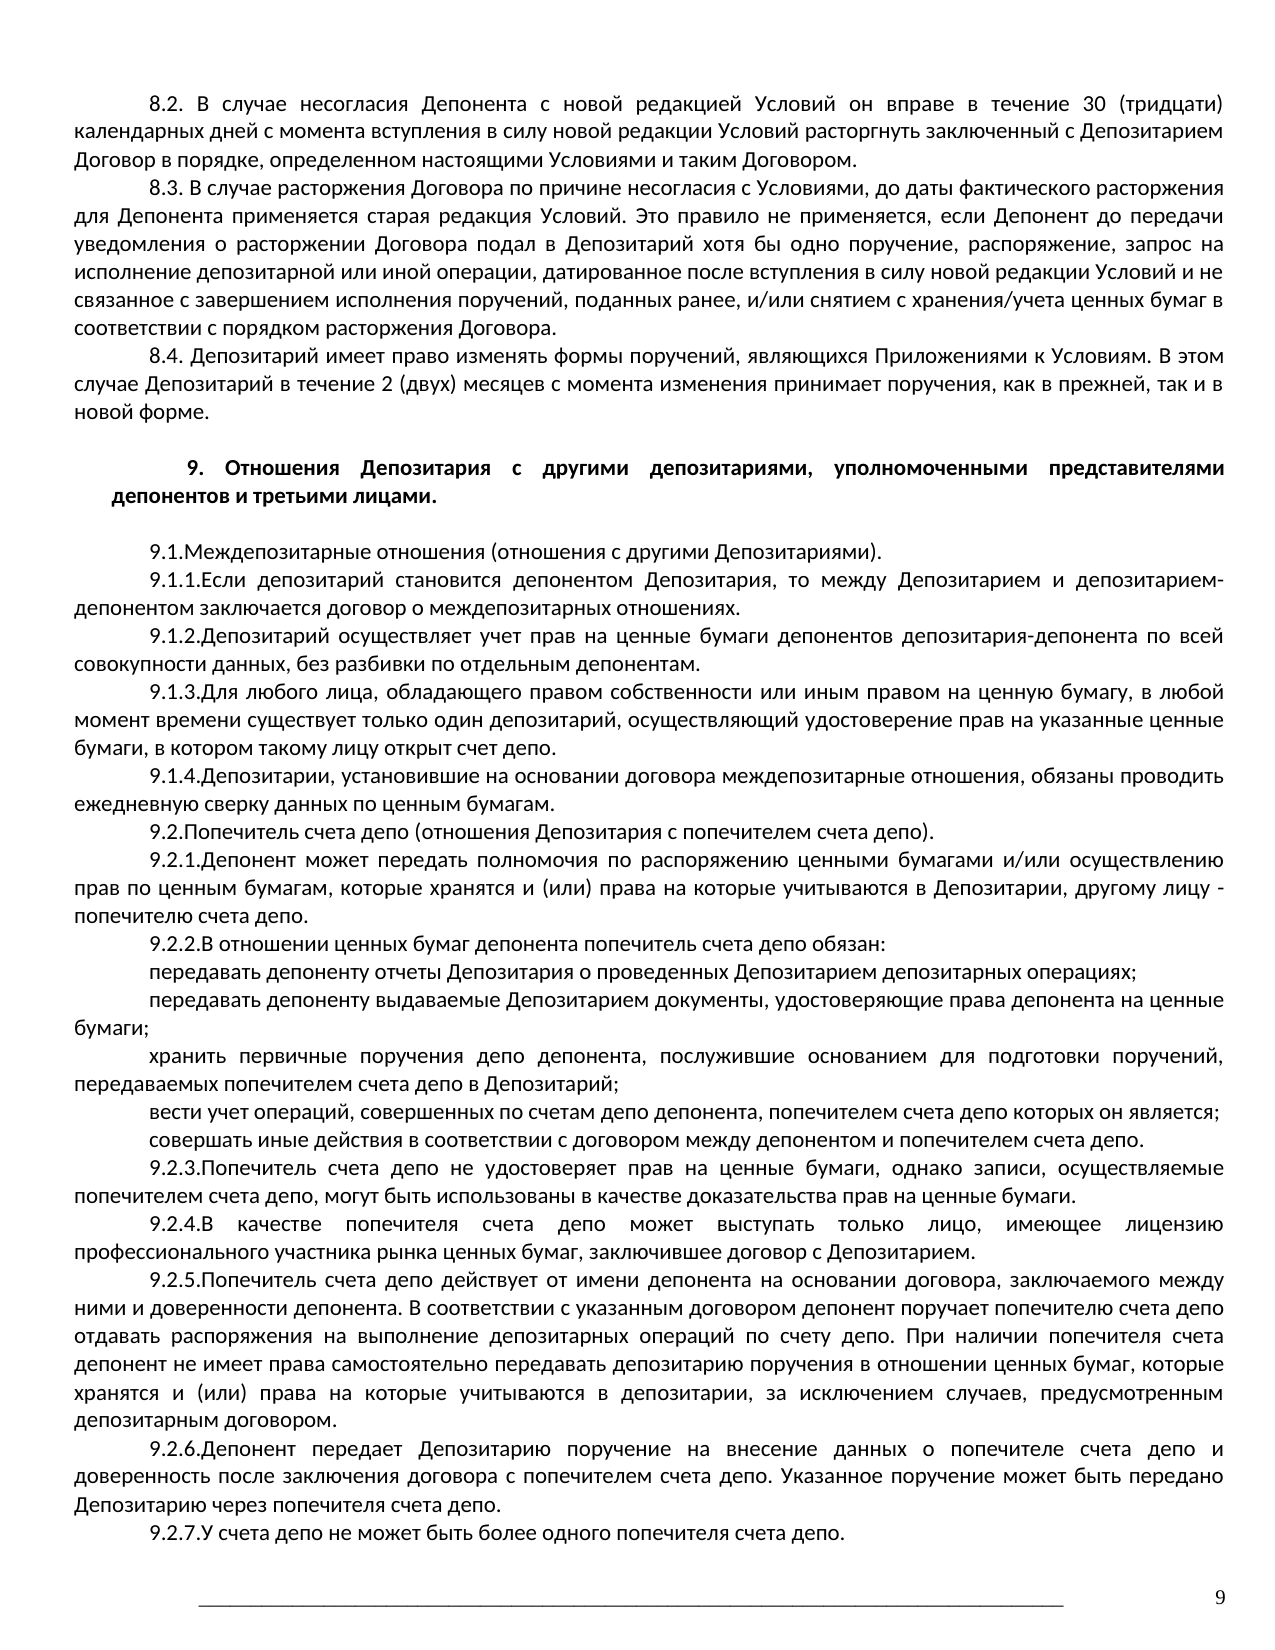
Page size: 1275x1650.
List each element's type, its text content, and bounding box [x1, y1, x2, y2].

text 8.4. Депозитарий имеет право изменять формы поручений, являющихся Приложениями к Условиям. В этом случае Депозитарий в течение 2 (двух) месяцев с момента изменения принимает поручения, как в прежней, так и в новой форме. [74, 341, 1226, 425]
subtitle 9. Отношения Депозитария с другими депозитариями, уполномоченными представителями депонентов и третьими лицами. [111, 453, 1226, 509]
text 9.2.3.Попечитель счета депо не удостоверяет прав на ценные бумаги, однако записи, осуществляемые попечителем счета депо, могут быть использованы в качестве доказательства прав на ценные бумаги. [74, 1153, 1226, 1209]
text 9.2.Попечитель счета депо (отношения Депозитария с попечителем счета депо). [74, 817, 1226, 845]
text совершать иные действия в соответствии с договором между депонентом и попечителем счета депо. [74, 1125, 1226, 1153]
text вести учет операций, совершенных по счетам депо депонента, попечителем счета депо которых он является; [74, 1097, 1226, 1125]
text 9.2.5.Попечитель счета депо действует от имени депонента на основании договора, заключаемого между ними и доверенности депонента. В соответствии с указанным договором депонент поручает попечителю счета депо отдавать распоряжения на выполнение депозитарных операций по счету депо. При наличии попечителя счета депонент не имеет права самостоятельно передавать депозитарию поручения в отношении ценных бумаг, которые хранятся и (или) права на которые учитываются в депозитарии, за исключением случаев, предусмотренным депозитарным договором. [74, 1266, 1226, 1434]
text 9.2.6.Депонент передает Депозитарию поручение на внесение данных о попечителе счета депо и доверенность после заключения договора с попечителем счета депо. Указанное поручение может быть передано Депозитарию через попечителя счета депо. [74, 1434, 1226, 1518]
text 9.2.1.Депонент может передать полномочия по распоряжению ценными бумагами и/или осуществлению прав по ценным бумагам, которые хранятся и (или) права на которые учитываются в Депозитарии, другому лицу - попечителю счета депо. [74, 845, 1226, 929]
text 9.1.Междепозитарные отношения (отношения с другими Депозитариями). [74, 537, 1226, 565]
text 9.1.1.Если депозитарий становится депонентом Депозитария, то между Депозитарием и депозитарием-депонентом заключается договор о междепозитарных отношениях. [74, 565, 1226, 621]
text передавать депоненту выдаваемые Депозитарием документы, удостоверяющие права депонента на ценные бумаги; [74, 985, 1226, 1041]
text 9.1.2.Депозитарий осуществляет учет прав на ценные бумаги депонентов депозитария-депонента по всей совокупности данных, без разбивки по отдельным депонентам. [74, 621, 1226, 677]
text 9.2.4.В качестве попечителя счета депо может выступать только лицо, имеющее лицензию профессионального участника рынка ценных бумаг, заключившее договор с Депозитарием. [74, 1209, 1226, 1266]
text 9.1.3.Для любого лица, обладающего правом собственности или иным правом на ценную бумагу, в любой момент времени существует только один депозитарий, осуществляющий удостоверение прав на указанные ценные бумаги, в котором такому лицу открыт счет депо. [74, 677, 1226, 761]
text хранить первичные поручения депо депонента, послужившие основанием для подготовки поручений, передаваемых попечителем счета депо в Депозитарий; [74, 1041, 1226, 1097]
text 9.2.7.У счета депо не может быть более одного попечителя счета депо. [74, 1518, 1226, 1546]
text 9.1.4.Депозитарии, установившие на основании договора междепозитарные отношения, обязаны проводить ежедневную сверку данных по ценным бумагам. [74, 761, 1226, 817]
text 9.2.2.В отношении ценных бумаг депонента попечитель счета депо обязан: [74, 929, 1226, 957]
text 8.3. В случае расторжения Договора по причине несогласия с Условиями, до даты фактического расторжения для Депонента применяется старая редакция Условий. Это правило не применяется, если Депонент до передачи уведомления о расторжении Договора подал в Депозитарий хотя бы одно поручение, распоряжение, запрос на исполнение депозитарной или иной операции, датированное после вступления в силу новой редакции Условий и не связанное с завершением исполнения поручений, поданных ранее, и/или снятием с хранения/учета ценных бумаг в соответствии с порядком расторжения Договора. [74, 173, 1226, 341]
text 8.2. В случае несогласия Депонента с новой редакцией Условий он вправе в течение 30 (тридцати) календарных дней с момента вступления в силу новой редакции Условий расторгнуть заключенный с Депозитарием Договор в порядке, определенном настоящими Условиями и таким Договором. [74, 89, 1226, 173]
text передавать депоненту отчеты Депозитария о проведенных Депозитарием депозитарных операциях; [74, 957, 1226, 985]
